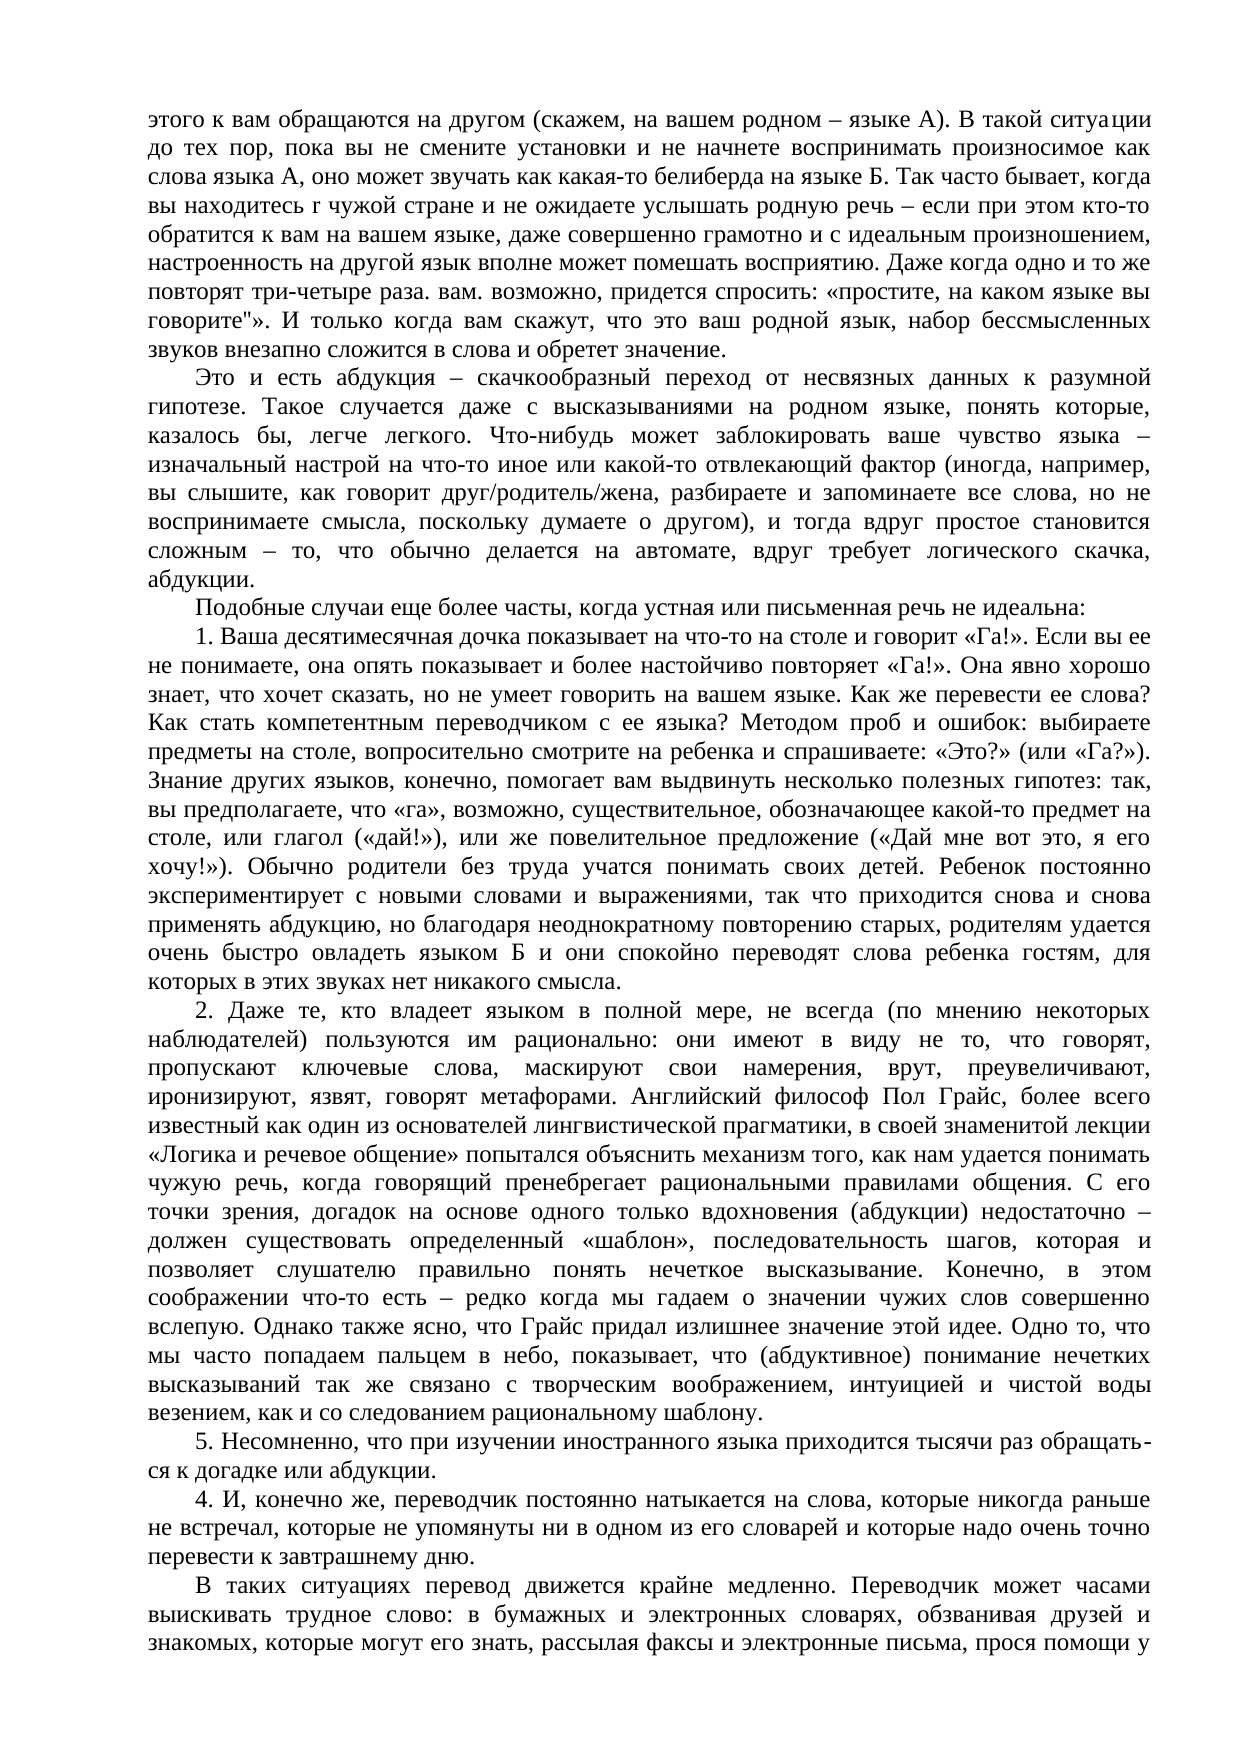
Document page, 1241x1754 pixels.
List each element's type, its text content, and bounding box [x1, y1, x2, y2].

text Подобные случаи еще более часты, когда устная или письменная речь не идеальна: [148, 592, 1152, 621]
text 5. Несомненно, что при изучении иностранного языка приходится тысячи раз обращаться к догадке или абдукции. [148, 1426, 1152, 1484]
text 4. И, конечно же, переводчик постоянно натыкается на слова, которые никогда раньше не встречал, которые не упомянуты ни в одном из его словарей и которые надо очень точно перевести к завтрашнему дню. [148, 1484, 1152, 1570]
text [148, 1570, 1152, 1656]
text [148, 104, 1152, 362]
text 1. Ваша десятимесячная дочка показывает на что-то на столе и говорит «Га!». Если вы ее не понимаете, она опять показывает и более настойчиво повторяет «Га!». Она явно хорошо знает, что хочет сказать, но не умеет говорить на вашем языке. Как же перевести ее слова? Как стать компетентным переводчиком с ее языка? Методом проб и ошибок: выбираете предметы на столе, вопросительно смотрите на ребенка и спрашиваете: «Это?» (или «Га?»). Знание других языков, конечно, помогает вам выдвинуть несколько полезных гипотез: так, вы предполагаете, что «га», возможно, существительное, обозначающее какой-то предмет на столе, или глагол («дай!»), или же повелительное предложение («Дай мне вот это, я его хочу!»). Обычно родители без труда учатся понимать своих детей. Ребенок постоянно экспериментирует с новыми словами и выражениями, так что приходится снова и снова применять абдукцию, но благодаря неоднократному повторению старых, родителям удается очень быстро овладеть языком Б и они спокойно переводят слова ребенка гостям, для которых в этих звуках нет никакого смысла. [148, 621, 1152, 995]
text Это и есть абдукция – скачкообразный переход от несвязных данных к разумной гипотезе. Такое случается даже с высказываниями на родном языке, понять которые, казалось бы, легче легкого. Что-нибудь может заблокировать ваше чувство языка – изначальный настрой на что-то иное или какой-то отвлекающий фактор (иногда, например, вы слышите, как говорит друг/родитель/жена, разбираете и запоминаете все слова, но не воспринимаете смысла, поскольку думаете о другом), и тогда вдруг простое становится сложным – то, что обычно делается на автомате, вдруг требует логического скачка, абдукции. [148, 362, 1152, 592]
text 2. Даже те, кто владеет языком в полной мере, не всегда (по мнению некоторых наблюдателей) пользуются им рационально: они имеют в виду не то, что говорят, пропускают ключевые слова, маскируют свои намерения, врут, преувеличивают, иронизируют, язвят, говорят метафорами. Английский философ Пол Грайс, более всего известный как один из основателей лингвистической прагматики, в своей знаменитой лекции «Логика и речевое общение» попытался объяснить механизм того, как нам удается понимать чужую речь, когда говорящий пренебрегает рациональными правилами общения. С его точки зрения, догадок на основе одного только вдохновения (абдукции) недостаточно – должен существовать определенный «шаблон», последовательность шагов, которая и позволяет слушателю правильно понять нечеткое высказывание. Конечно, в этом соображении что-то есть – редко когда мы гадаем о значении чужих слов совершенно вслепую. Однако также ясно, что Грайс придал излишнее значение этой идее. Одно то, что мы часто попадаем пальцем в небо, показывает, что (абдуктивное) понимание нечетких высказываний так же связано с творческим воображением, интуицией и чистой воды везением, как и со следованием рациональному шаблону. [148, 995, 1152, 1426]
